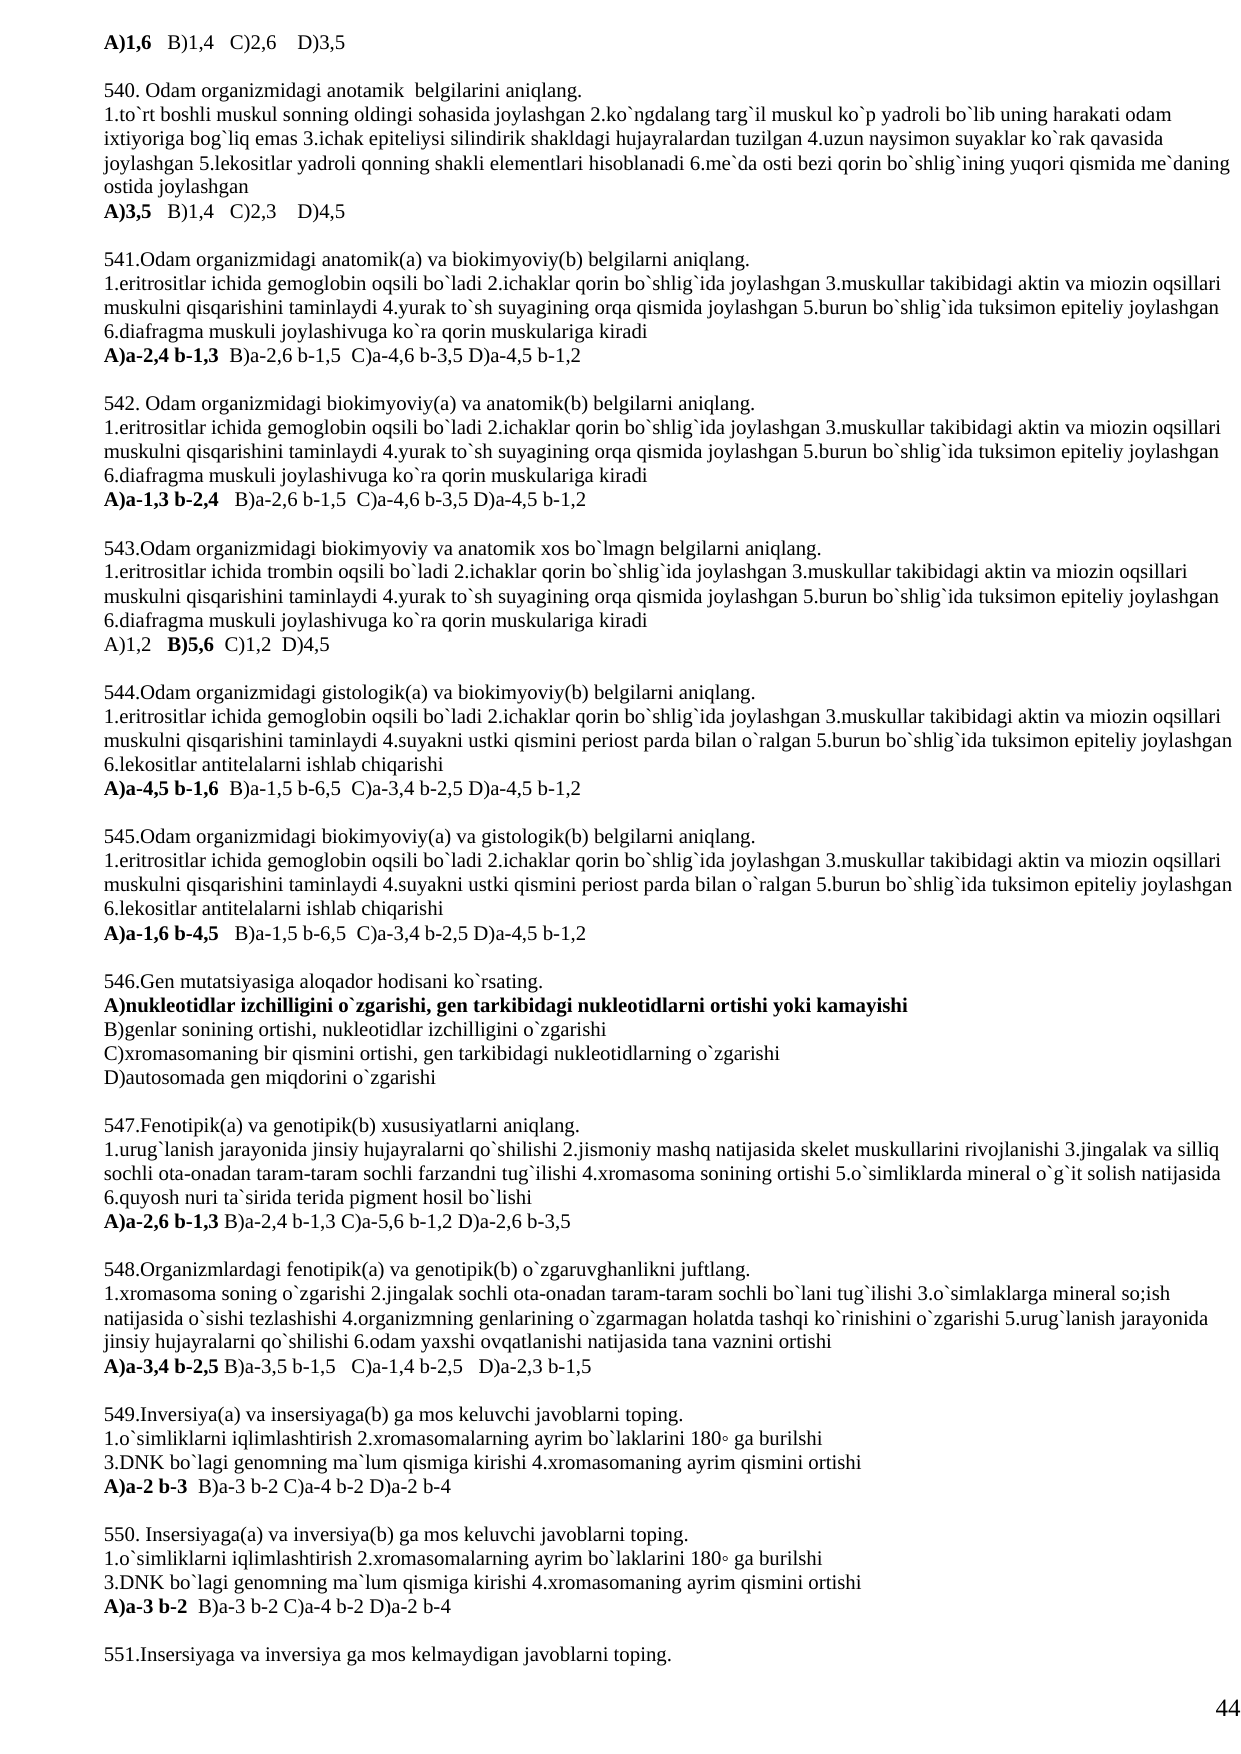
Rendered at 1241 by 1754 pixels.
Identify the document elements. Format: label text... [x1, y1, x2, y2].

text 544.Odam organizmidagi gistologik(a) va biokimyoviy(b) belgilarni aniqlang. [103, 680, 1240, 704]
text 1.eritrositlar ichida gemoglobin oqsili bo`ladi 2.ichaklar qorin bo`shlig`ida joylashgan 3.muskullar takibidagi aktin va miozin oqsillari muskulni qisqarishini taminlaydi 4.suyakni ustki qismini periost parda bilan o`ralgan 5.burun bo`shlig`ida tuksimon epiteliy joylashgan 6.lekositlar antitelalarni ishlab chiqarishi [103, 704, 1240, 776]
text 551.Insersiyaga va inversiya ga mos kelmaydigan javoblarni toping. [103, 1642, 1240, 1666]
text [103, 1546, 1240, 1570]
text 545.Odam organizmidagi biokimyoviy(a) va gistologik(b) belgilarni aniqlang. [103, 824, 1240, 848]
text 550. Insersiyaga(a) va inversiya(b) ga mos keluvchi javoblarni toping. [103, 1522, 1240, 1546]
text B)genlar sonining ortishi, nukleotidlar izchilligini o`zgarishi [103, 1017, 1240, 1041]
text A)a-3,4 b-2,5 B)a-3,5 b-1,5 C)a-1,4 b-2,5 D)a-2,3 b-1,5 [103, 1353, 1240, 1378]
text A)a-3 b-2 B)a-3 b-2 C)a-4 b-2 D)a-2 b-4 [103, 1594, 1240, 1618]
text 547.Fenotipik(a) va genotipik(b) xususiyatlarni aniqlang. [103, 1113, 1240, 1137]
text A)a-2,6 b-1,3 B)a-2,4 b-1,3 C)a-5,6 b-1,2 D)a-2,6 b-3,5 [103, 1209, 1240, 1233]
text A)a-2 b-3 B)a-3 b-2 C)a-4 b-2 D)a-2 b-4 [103, 1474, 1240, 1498]
text 3.DNK bo`lagi genomning ma`lum qismiga kirishi 4.xromasomaning ayrim qismini ortishi [103, 1450, 1240, 1474]
text 1.eritrositlar ichida gemoglobin oqsili bo`ladi 2.ichaklar qorin bo`shlig`ida joylashgan 3.muskullar takibidagi aktin va miozin oqsillari muskulni qisqarishini taminlaydi 4.yurak to`sh suyagining orqa qismida joylashgan 5.burun bo`shlig`ida tuksimon epiteliy joylashgan 6.diafragma muskuli joylashivuga ko`ra qorin muskulariga kiradi [103, 415, 1240, 487]
text 540. Odam organizmidagi anotamik belgilarini aniqlang. [103, 78, 1240, 102]
text 549.Inversiya(a) va insersiyaga(b) ga mos keluvchi javoblarni toping. [103, 1402, 1240, 1426]
text A)1,2 B)5,6 C)1,2 D)4,5 [103, 632, 1240, 656]
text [103, 1570, 1240, 1594]
text 542. Odam organizmidagi biokimyoviy(a) va anatomik(b) belgilarni aniqlang. [103, 391, 1240, 415]
text 546.Gen mutatsiyasiga aloqador hodisani ko`rsating. [103, 968, 1240, 993]
text A)a-4,5 b-1,6 B)a-1,5 b-6,5 C)a-3,4 b-2,5 D)a-4,5 b-1,2 [103, 776, 1240, 800]
text D)autosomada gen miqdorini o`zgarishi [103, 1065, 1240, 1089]
text A)a-2,4 b-1,3 B)a-2,6 b-1,5 C)a-4,6 b-3,5 D)a-4,5 b-1,2 [103, 343, 1240, 367]
text 1.eritrositlar ichida gemoglobin oqsili bo`ladi 2.ichaklar qorin bo`shlig`ida joylashgan 3.muskullar takibidagi aktin va miozin oqsillari muskulni qisqarishini taminlaydi 4.suyakni ustki qismini periost parda bilan o`ralgan 5.burun bo`shlig`ida tuksimon epiteliy joylashgan 6.lekositlar antitelalarni ishlab chiqarishi [103, 848, 1240, 920]
text 548.Organizmlardagi fenotipik(a) va genotipik(b) o`zgaruvghanlikni juftlang. [103, 1257, 1240, 1281]
text 1.eritrositlar ichida trombin oqsili bo`ladi 2.ichaklar qorin bo`shlig`ida joylashgan 3.muskullar takibidagi aktin va miozin oqsillari muskulni qisqarishini taminlaydi 4.yurak to`sh suyagining orqa qismida joylashgan 5.burun bo`shlig`ida tuksimon epiteliy joylashgan 6.diafragma muskuli joylashivuga ko`ra qorin muskulariga kiradi [103, 559, 1240, 632]
text 541.Odam organizmidagi anatomik(a) va biokimyoviy(b) belgilarni aniqlang. [103, 247, 1240, 271]
text 1.o`simliklarni iqlimlashtirish 2.xromasomalarning ayrim bo`laklarini 180◦ ga burilshi [103, 1426, 1240, 1450]
text A)a-1,3 b-2,4 B)a-2,6 b-1,5 C)a-4,6 b-3,5 D)a-4,5 b-1,2 [103, 487, 1240, 511]
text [103, 102, 1240, 198]
text A)3,5 B)1,4 C)2,3 D)4,5 [103, 198, 1240, 223]
text 1.xromasoma soning o`zgarishi 2.jingalak sochli ota-onadan taram-taram sochli bo`lani tug`ilishi 3.o`simlaklarga mineral so;ish natijasida o`sishi tezlashishi 4.organizmning genlarining o`zgarmagan holatda tashqi ko`rinishini o`zgarishi 5.urug`lanish jarayonida jinsiy hujayralarni qo`shilishi 6.odam yaxshi ovqatlanishi natijasida tana vaznini ortishi [103, 1281, 1240, 1353]
text A)nukleotidlar izchilligini o`zgarishi, gen tarkibidagi nukleotidlarni ortishi yoki kamayishi [103, 993, 1240, 1017]
text C)xromasomaning bir qismini ortishi, gen tarkibidagi nukleotidlarning o`zgarishi [103, 1041, 1240, 1065]
text 543.Odam organizmidagi biokimyoviy va anatomik xos bo`lmagn belgilarni aniqlang. [103, 535, 1240, 559]
text A)a-1,6 b-4,5 B)a-1,5 b-6,5 C)a-3,4 b-2,5 D)a-4,5 b-1,2 [103, 920, 1240, 944]
text 1.urug`lanish jarayonida jinsiy hujayralarni qo`shilishi 2.jismoniy mashq natijasida skelet muskullarini rivojlanishi 3.jingalak va silliq sochli ota-onadan taram-taram sochli farzandni tug`ilishi 4.xromasoma sonining ortishi 5.o`simliklarda mineral o`g`it solish natijasida 6.quyosh nuri ta`sirida terida pigment hosil bo`lishi [103, 1137, 1240, 1209]
text A)1,6 B)1,4 C)2,6 D)3,5 [103, 30, 1240, 54]
text 1.eritrositlar ichida gemoglobin oqsili bo`ladi 2.ichaklar qorin bo`shlig`ida joylashgan 3.muskullar takibidagi aktin va miozin oqsillari muskulni qisqarishini taminlaydi 4.yurak to`sh suyagining orqa qismida joylashgan 5.burun bo`shlig`ida tuksimon epiteliy joylashgan 6.diafragma muskuli joylashivuga ko`ra qorin muskulariga kiradi [103, 271, 1240, 343]
